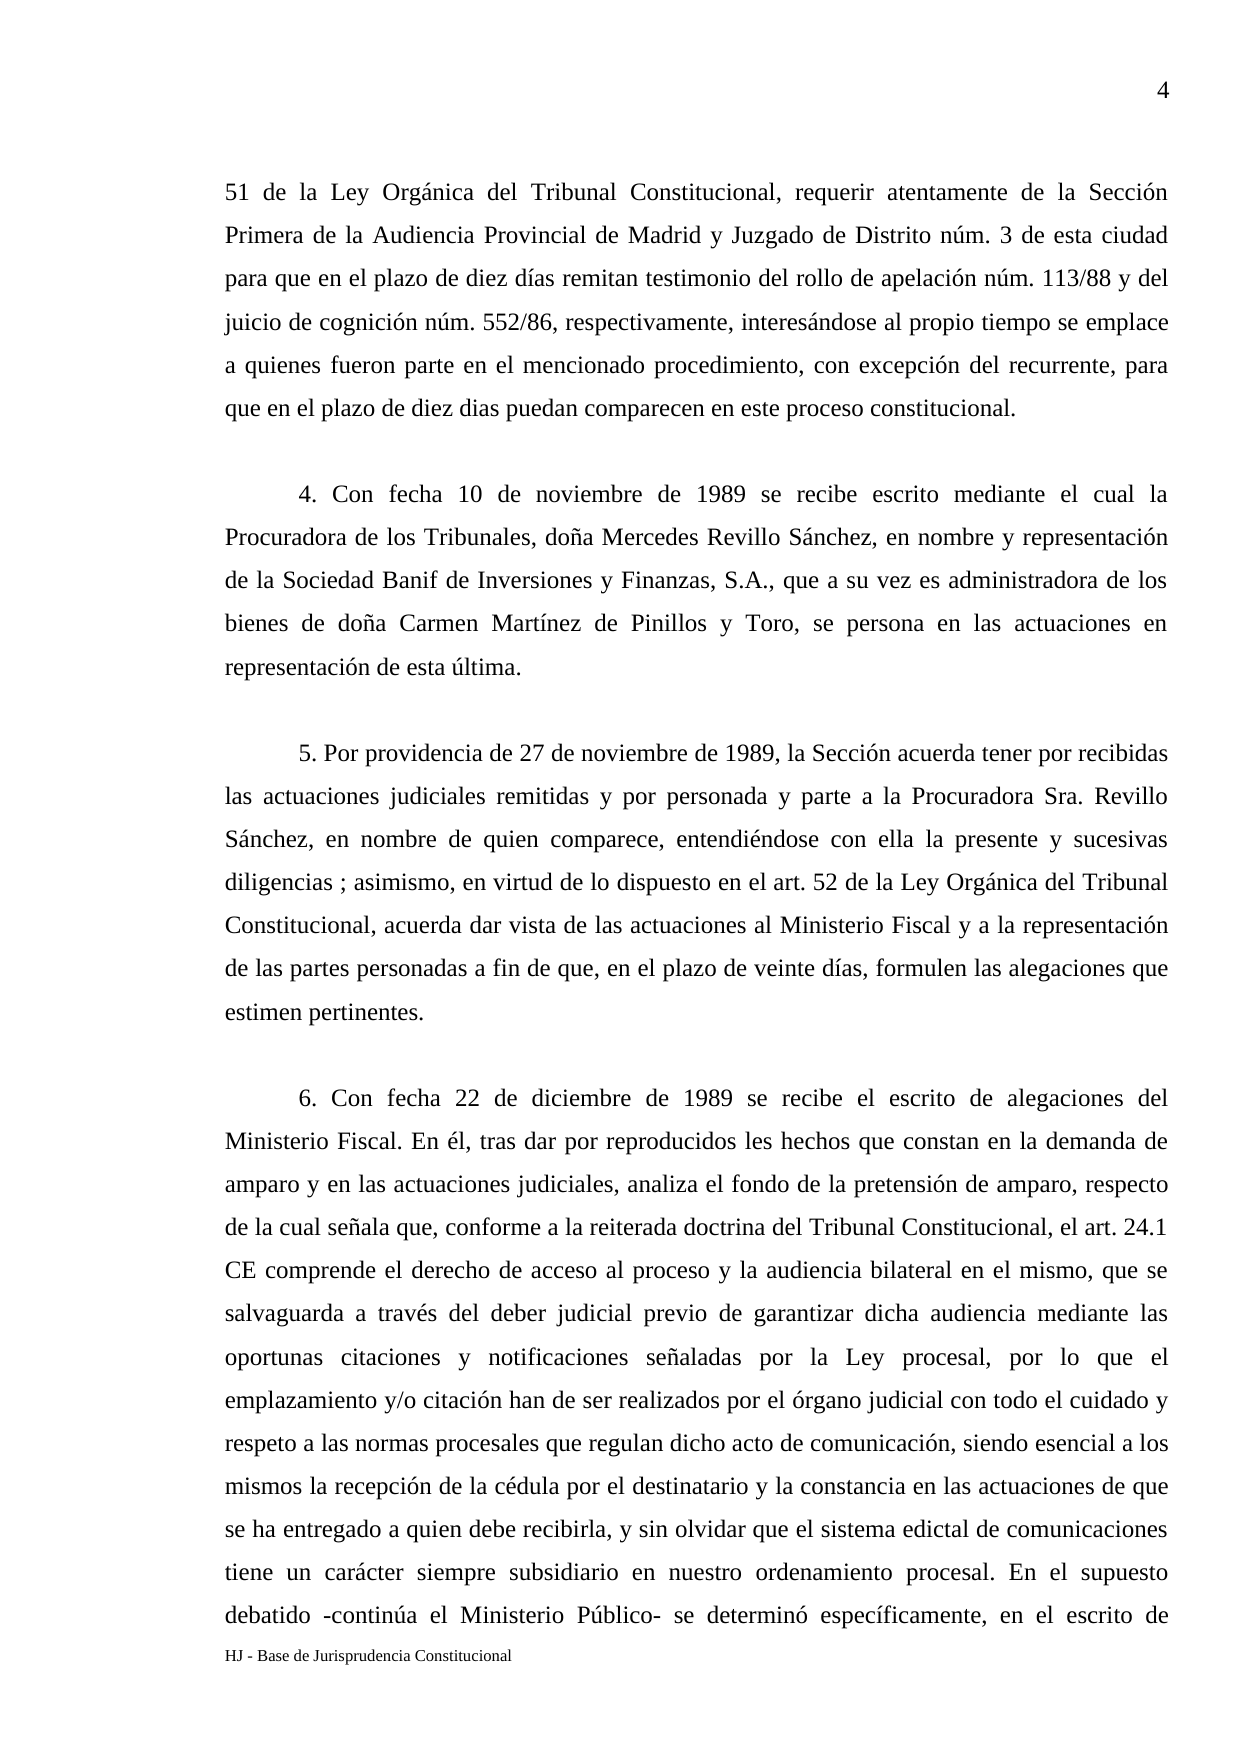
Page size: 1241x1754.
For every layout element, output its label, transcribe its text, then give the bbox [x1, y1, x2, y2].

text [224, 1083, 1169, 1629]
text 4. Con fecha 10 de noviembre de 1989 se recibe escrito mediante el cual la Procuradora de los Tribunales, doña Mercedes Revillo Sánchez, en nombre y representación de la Sociedad Banif de Inversiones y Finanzas, S.A., que a su vez es administradora de los bienes de doña Carmen Martínez de Pinillos y Toro, se persona en las actuaciones en representación de esta última. [224, 479, 1169, 680]
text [224, 177, 1169, 422]
text 5. Por providencia de 27 de noviembre de 1989, la Sección acuerda tener por recibidas las actuaciones judiciales remitidas y por personada y parte a la Procuradora Sra. Revillo Sánchez, en nombre de quien comparece, entendiéndose con ella la presente y sucesivas diligencias ; asimismo, en virtud de lo dispuesto en el art. 52 de la Ley Orgánica del Tribunal Constitucional, acuerda dar vista de las actuaciones al Ministerio Fiscal y a la representación de las partes personadas a fin de que, en el plazo de veinte días, formulen las alegaciones que estimen pertinentes. [224, 738, 1169, 1025]
